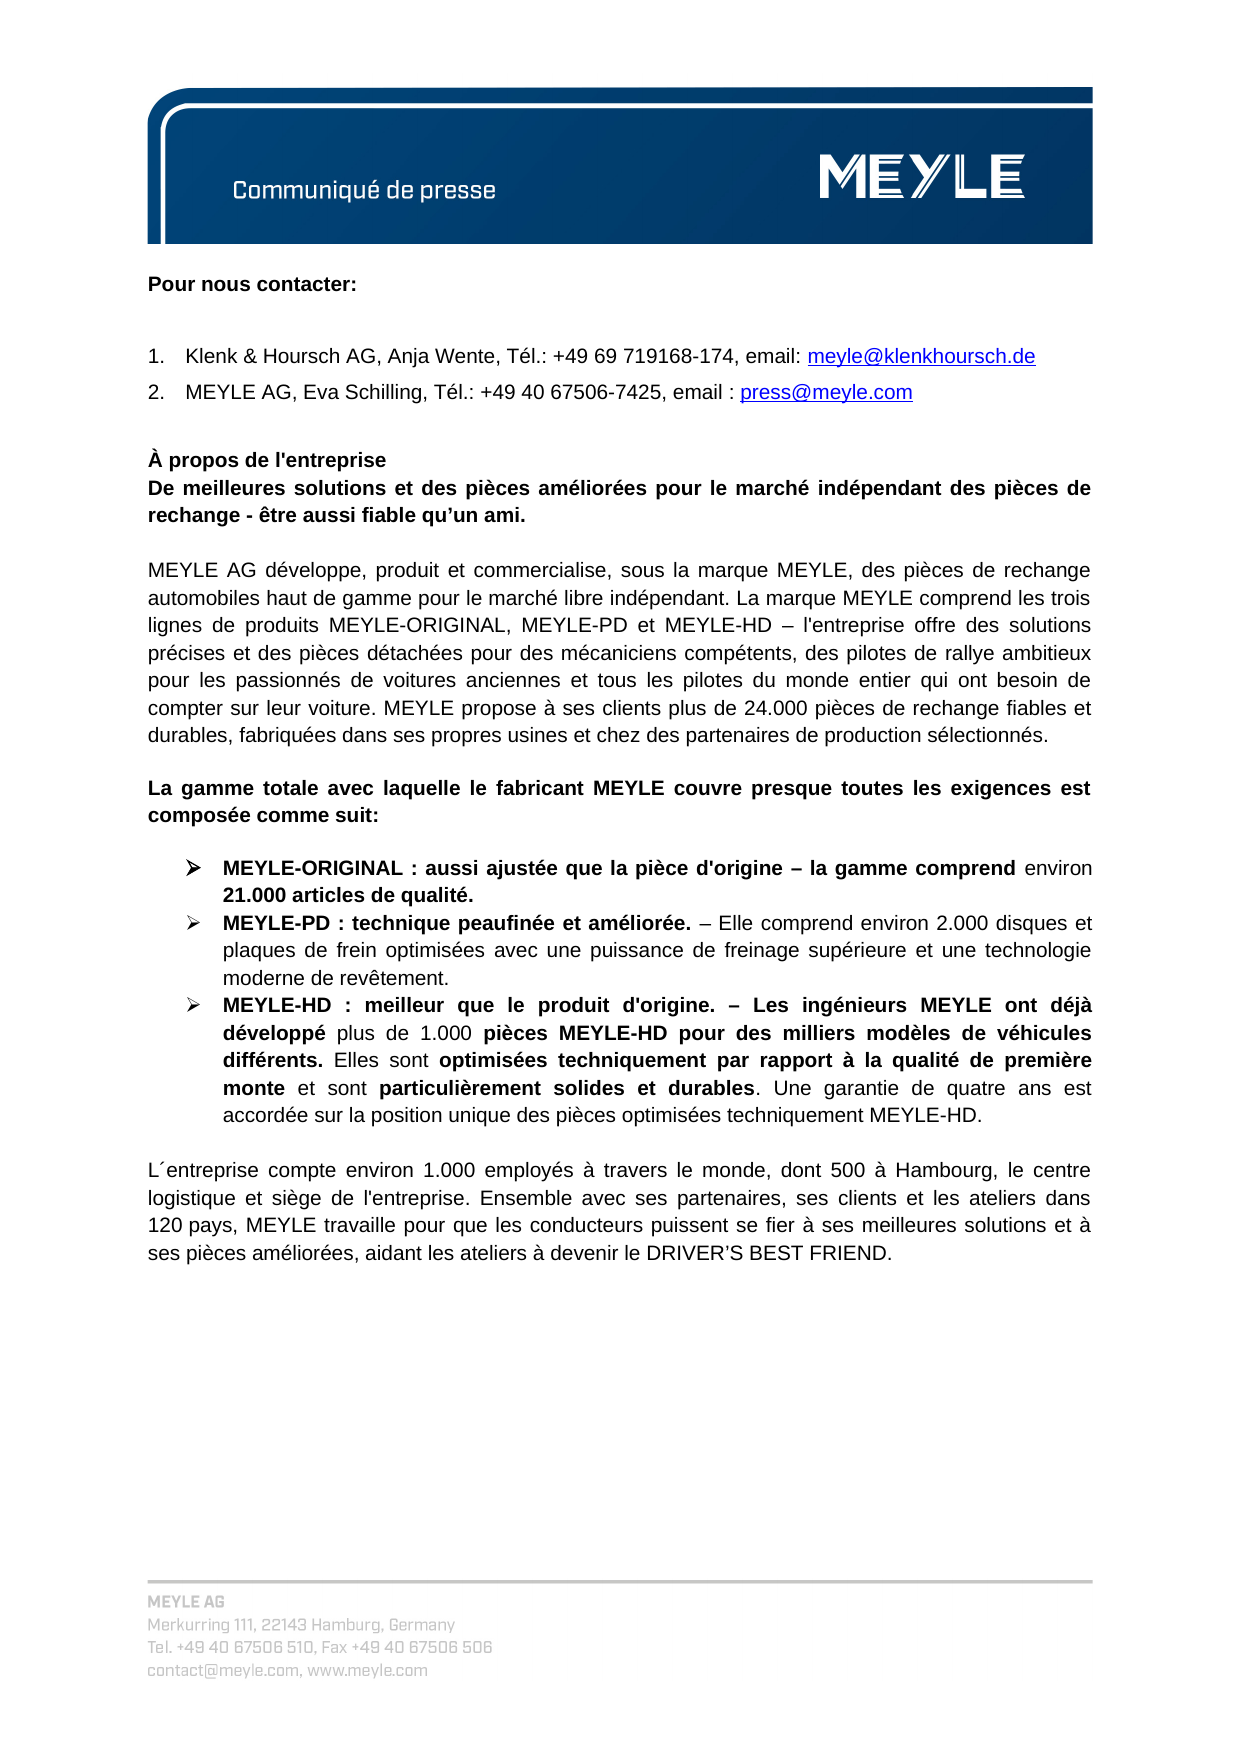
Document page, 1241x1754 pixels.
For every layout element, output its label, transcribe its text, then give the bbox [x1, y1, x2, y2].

list MEYLE-ORIGINAL : aussi ajustée que la pièce d'origine – la gamme comprend environ 21.000 articles de qualité. [185, 856, 1093, 907]
list Klenk & Hoursch AG, Anja Wente, Tél.: +49 69 719168-174, email: meyle@klenkhoursch.de [148, 344, 1093, 368]
text À propos de l'entreprise [148, 448, 1093, 472]
list MEYLE-PD : technique peaufinée et améliorée. – Elle comprend environ 2.000 disques et plaques de frein optimisées avec une puissance de freinage supérieure et une technologie moderne de revêtement. [185, 911, 1093, 990]
text MEYLE AG développe, produit et commercialise, sous la marque MEYLE, des pièces de rechange automobiles haut de gamme pour le marché libre indépendant. La marque MEYLE comprend les trois lignes de produits MEYLE-ORIGINAL, MEYLE-PD et MEYLE-HD – l'entreprise offre des solutions précises et des pièces détachées pour des mécaniciens compétents, des pilotes de rallye ambitieux pour les passionnés de voitures anciennes et tous les pilotes du monde entier qui ont besoin de compter sur leur voiture. MEYLE propose à ses clients plus de 24.000 pièces de rechange fiables et durables, fabriquées dans ses propres usines et chez des partenaires de production sélectionnés. [148, 558, 1093, 747]
picture [147, 1578, 1093, 1681]
text L´entreprise compte environ 1.000 employés à travers le monde, dont 500 à Hambourg, le centre logistique et siège de l'entreprise. Ensemble avec ses partenaires, ses clients et les ateliers dans 120 pays, MEYLE travaille pour que les conducteurs puissent se fier à ses meilleures solutions et à ses pièces améliorées, aidant les ateliers à devenir le DRIVER’S BEST FRIEND. [148, 1158, 1093, 1265]
picture [147, 73, 1093, 244]
list MEYLE AG, Eva Schilling, Tél.: +49 40 67506-7425, email : press@meyle.com [148, 380, 1093, 404]
list MEYLE-HD : meilleur que le produit d'origine. – Les ingénieurs MEYLE ont déjà développé plus de 1.000 pièces MEYLE-HD pour des milliers modèles de véhicules différents. Elles sont optimisées techniquement par rapport à la qualité de première monte et sont particulièrement solides et durables. Une garantie de quatre ans est accordée sur la position unique des pièces optimisées techniquement MEYLE-HD. [185, 993, 1093, 1127]
text De meilleures solutions et des pièces améliorées pour le marché indépendant des pièces de rechange - être aussi fiable qu’un ami. [148, 476, 1093, 527]
text La gamme totale avec laquelle le fabricant MEYLE couvre presque toutes les exigences est composée comme suit: [148, 776, 1093, 827]
text Pour nous contacter: [148, 272, 1093, 296]
